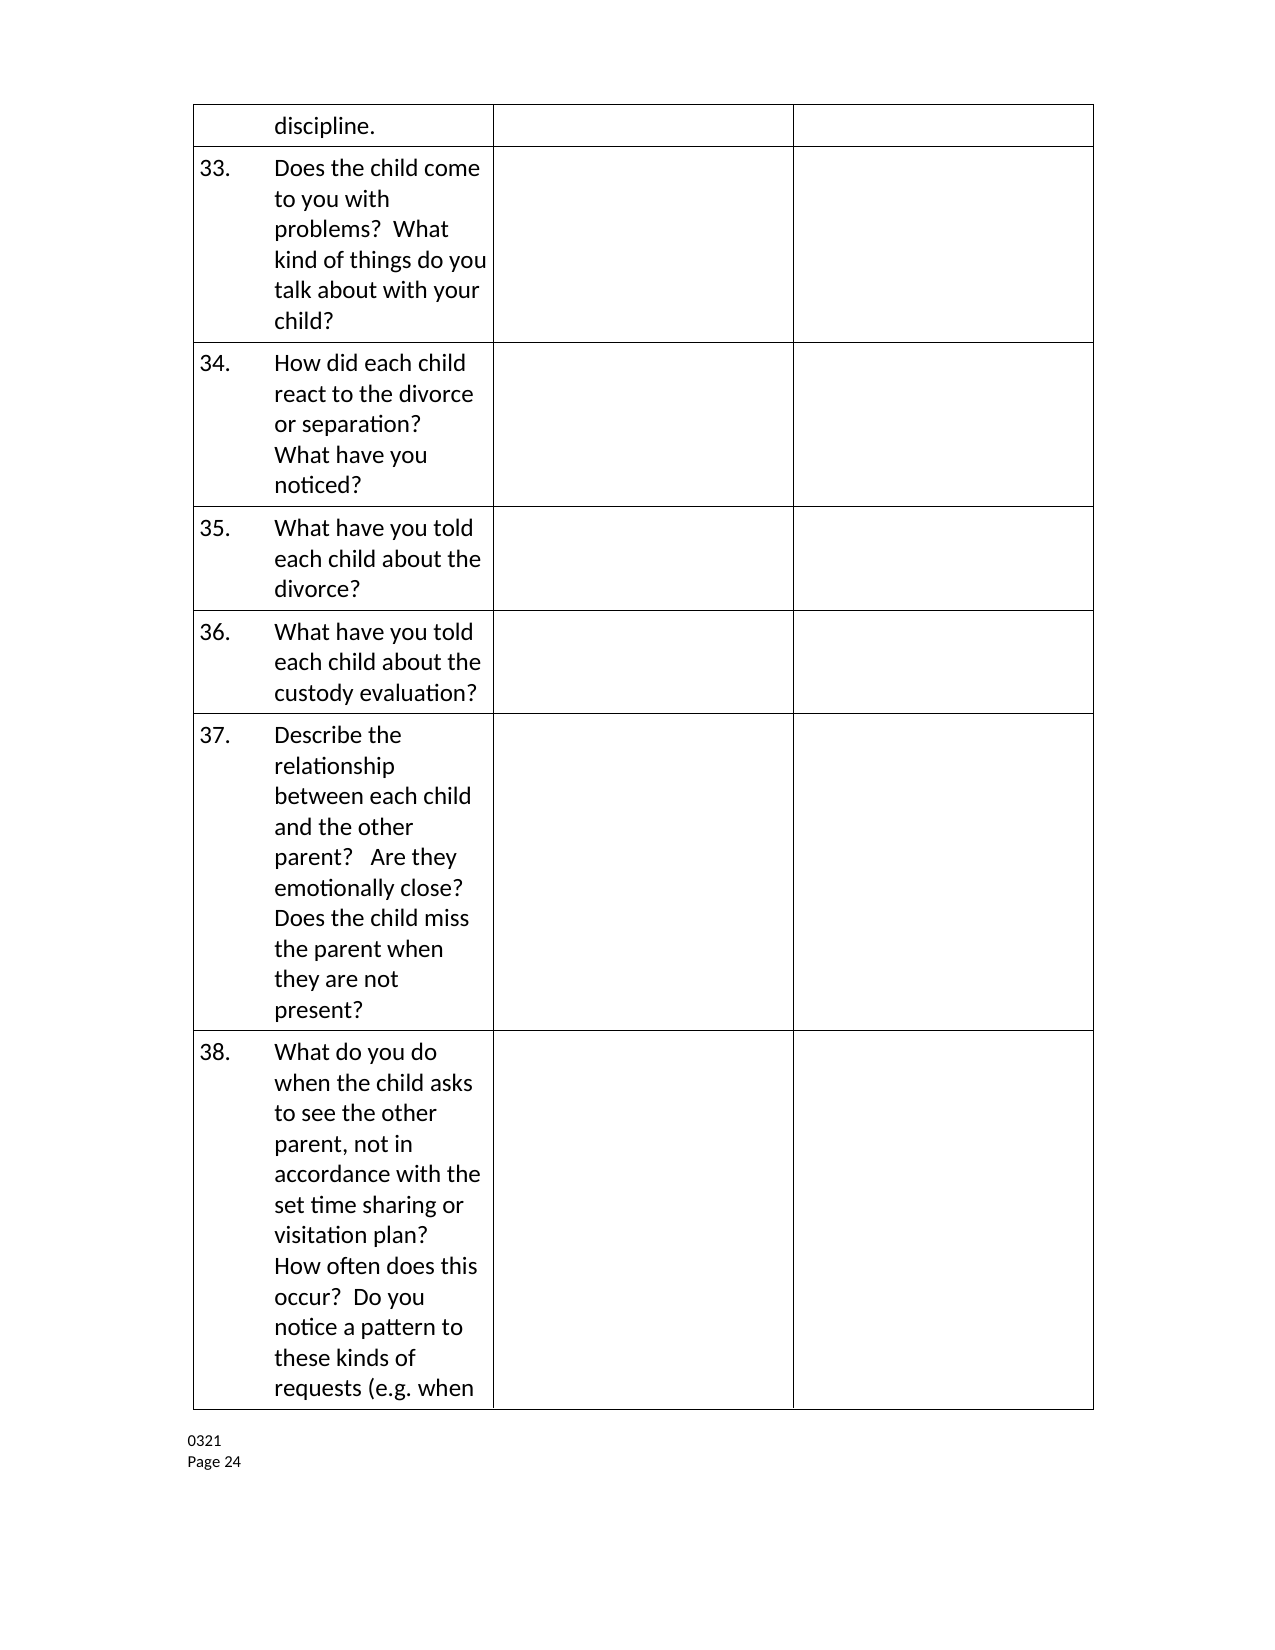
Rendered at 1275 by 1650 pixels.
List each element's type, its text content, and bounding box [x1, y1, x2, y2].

table_cell [794, 714, 1093, 1030]
table_cell What have you told each child about the custody evaluation? [194, 611, 493, 713]
table_cell Describe the relationship between each child and the other parent? Are they emotionally close? Does the child miss the parent when they are not present? [194, 714, 493, 1030]
table_cell [794, 507, 1093, 609]
table_cell [794, 105, 1093, 146]
table_cell [494, 507, 793, 609]
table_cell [194, 1031, 493, 1408]
table_cell [494, 147, 793, 341]
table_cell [194, 105, 493, 146]
table_cell [794, 1031, 1093, 1408]
table_cell [794, 611, 1093, 713]
table_cell Does the child come to you with problems? What kind of things do you talk about with your child? [194, 147, 493, 341]
table_cell [794, 147, 1093, 341]
table_cell [494, 105, 793, 146]
table_cell [794, 343, 1093, 506]
table_cell [494, 611, 793, 713]
table_cell [494, 343, 793, 506]
table_cell How did each child react to the divorce or separation? What have you noticed? [194, 343, 493, 506]
table_cell What have you told each child about the divorce? [194, 507, 493, 609]
table_cell [494, 1031, 793, 1408]
table_cell [494, 714, 793, 1030]
